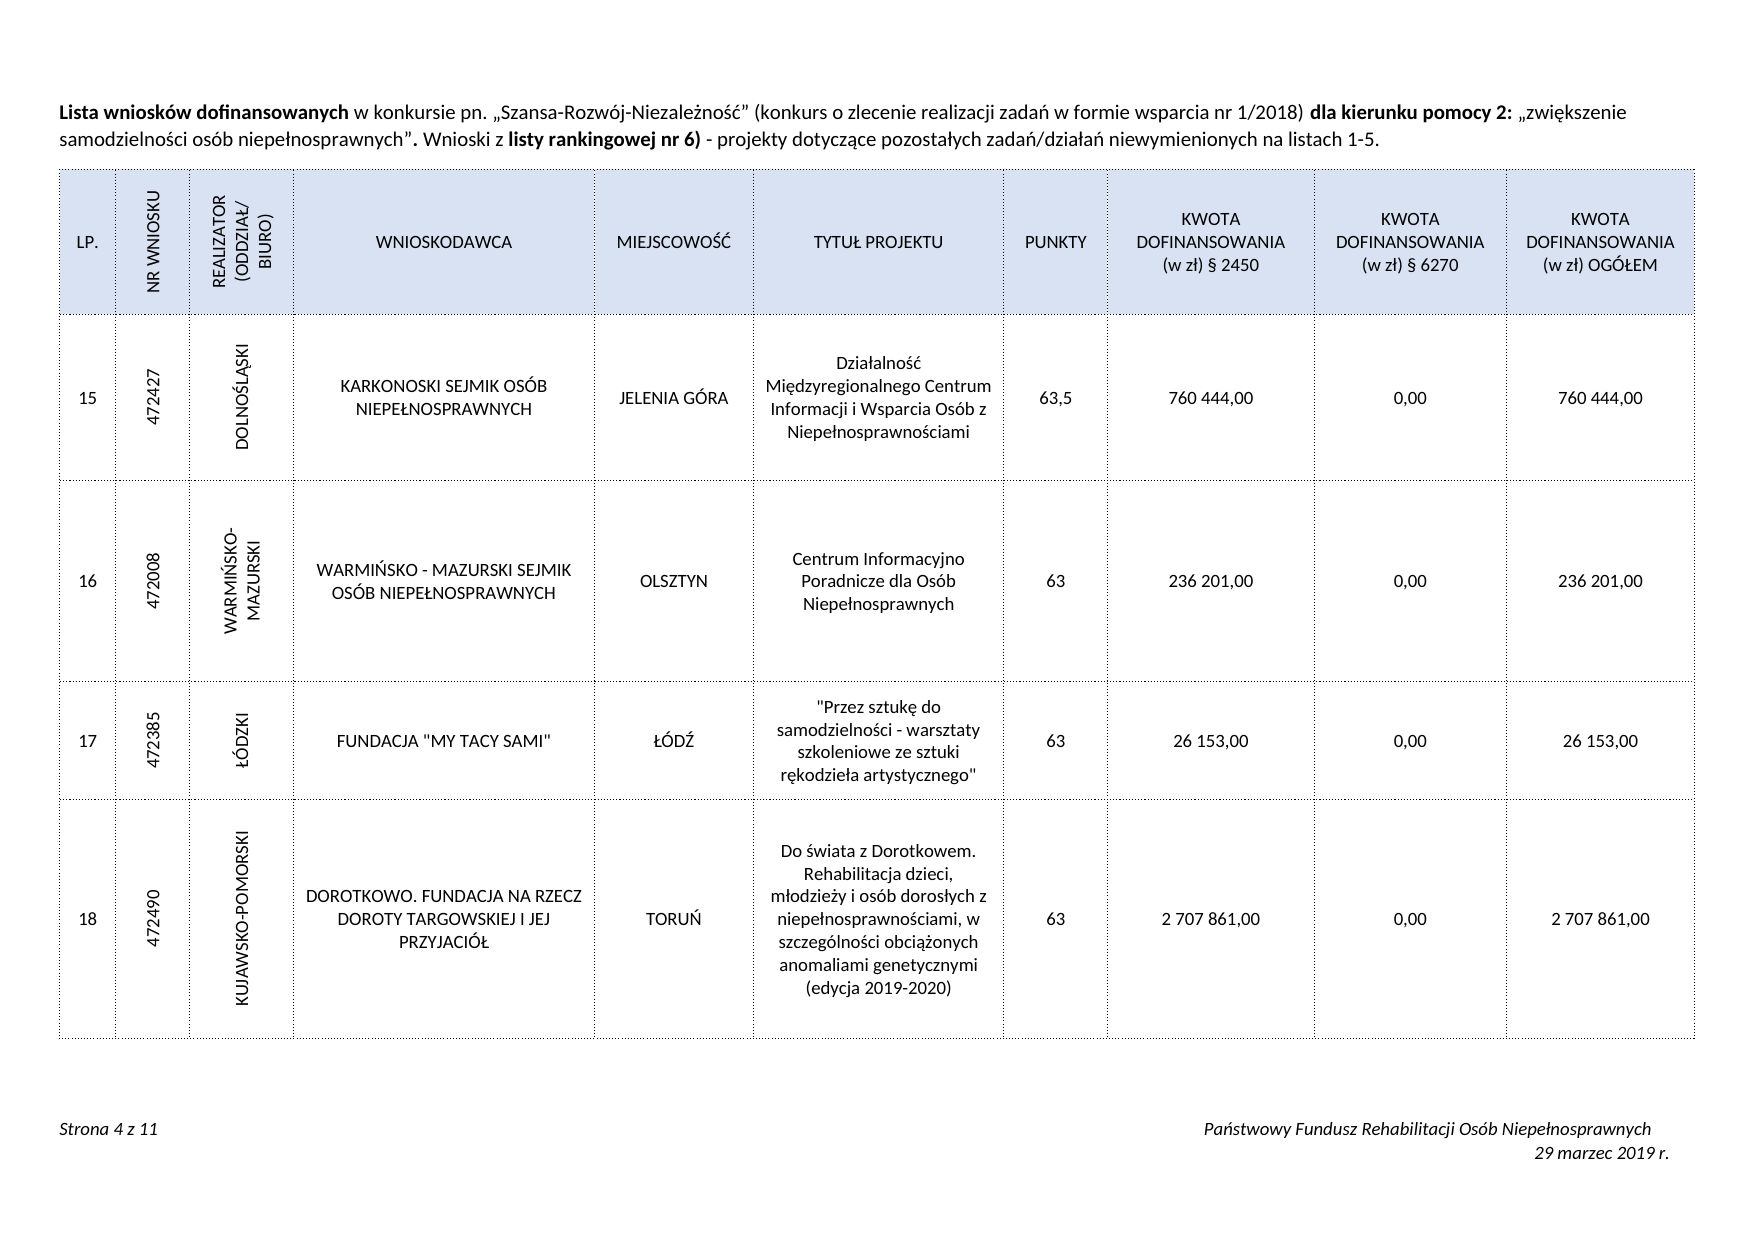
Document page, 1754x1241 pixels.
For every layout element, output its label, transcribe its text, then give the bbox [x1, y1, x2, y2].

table_cell JELENIA GÓRA [595, 314, 753, 480]
table_cell 472385 [116, 681, 190, 799]
table_cell 16 [60, 480, 116, 681]
table_cell 2 707 861,00 [1108, 799, 1314, 1038]
table_cell 2 707 861,00 [1506, 799, 1694, 1038]
table_cell KUJAWSKO-POMORSKI [190, 799, 293, 1038]
table_cell 26 153,00 [1506, 681, 1694, 799]
table_header WNIOSKODAWCA [293, 169, 594, 314]
table_cell 0,00 [1314, 314, 1506, 480]
table_cell 26 153,00 [1108, 681, 1314, 799]
table_cell WARMIŃSKO-MAZURSKI [190, 480, 293, 681]
table_cell Działalność Międzyregionalnego Centrum Informacji i Wsparcia Osób z Niepełnosprawnościami [753, 314, 1004, 480]
table_cell WARMIŃSKO - MAZURSKI SEJMIK OSÓB NIEPEŁNOSPRAWNYCH [293, 480, 594, 681]
table_cell 0,00 [1314, 480, 1506, 681]
table_cell TORUŃ [595, 799, 753, 1038]
table_cell FUNDACJA "MY TACY SAMI" [293, 681, 594, 799]
table_cell Do świata z Dorotkowem. Rehabilitacja dzieci, młodzieży i osób dorosłych z niepełnosprawnościami, w szczególności obciążonych anomaliami genetycznymi (edycja 2019-2020) [753, 799, 1004, 1038]
table_cell 760 444,00 [1506, 314, 1694, 480]
table_cell 472427 [116, 314, 190, 480]
table_header NR WNIOSKU [116, 169, 190, 314]
table_cell 236 201,00 [1108, 480, 1314, 681]
table_cell DOLNOŚLĄSKI [190, 314, 293, 480]
table_cell 472490 [116, 799, 190, 1038]
table_header KWOTA DOFINANSOWANIA (w zł) § 2450 [1108, 169, 1314, 314]
table_header KWOTA DOFINANSOWANIA (w zł) § 6270 [1314, 169, 1506, 314]
table_cell 63 [1004, 681, 1107, 799]
table_cell "Przez sztukę do samodzielności - warsztaty szkoleniowe ze sztuki rękodzieła artystycznego" [753, 681, 1004, 799]
table_cell KARKONOSKI SEJMIK OSÓB NIEPEŁNOSPRAWNYCH [293, 314, 594, 480]
table_cell 236 201,00 [1506, 480, 1694, 681]
table_cell 63,5 [1004, 314, 1107, 480]
table_cell 63 [1004, 480, 1107, 681]
table_cell ŁÓDŹ [595, 681, 753, 799]
table_header TYTUŁ PROJEKTU [753, 169, 1004, 314]
table_cell 760 444,00 [1108, 314, 1314, 480]
table_header LP. [60, 169, 116, 314]
table_header PUNKTY [1004, 169, 1107, 314]
table_header KWOTA DOFINANSOWANIA (w zł) OGÓŁEM [1506, 169, 1694, 314]
table_cell DOROTKOWO. FUNDACJA NA RZECZ DOROTY TARGOWSKIEJ I JEJ PRZYJACIÓŁ [293, 799, 594, 1038]
table_header REALIZATOR (ODDZIAŁ/ BIURO) [190, 169, 293, 314]
table_header MIEJSCOWOŚĆ [595, 169, 753, 314]
table_cell 0,00 [1314, 799, 1506, 1038]
table_cell 0,00 [1314, 681, 1506, 799]
table_cell 17 [60, 681, 116, 799]
table_cell 18 [60, 799, 116, 1038]
table_cell OLSZTYN [595, 480, 753, 681]
table_cell ŁÓDZKI [190, 681, 293, 799]
table_cell Centrum Informacyjno Poradnicze dla Osób Niepełnosprawnych [753, 480, 1004, 681]
table_cell 472008 [116, 480, 190, 681]
table_cell 15 [60, 314, 116, 480]
table_cell 63 [1004, 799, 1107, 1038]
